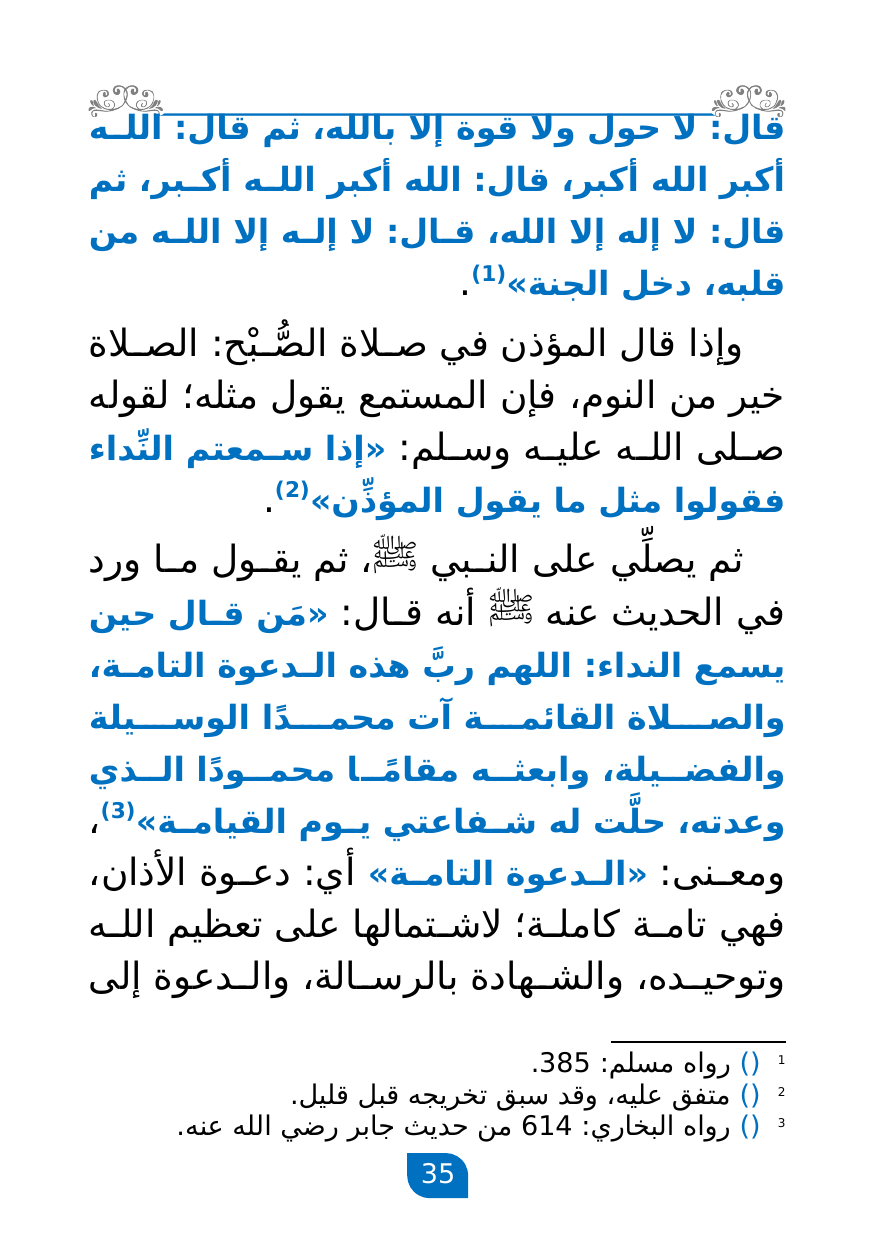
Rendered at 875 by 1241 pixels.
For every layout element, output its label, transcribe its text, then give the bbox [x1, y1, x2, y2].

picture [88, 74, 786, 117]
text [89, 531, 785, 1000]
text وإذا قال المؤذن في صلاة الصُّبْح: الصلاة خير من النوم، فإن المستمع يقول مثله؛ لقوله صلى الله عليه وسلم: «إذا سمعتم النِّداء فقولوا مثل ما يقول المؤذِّن»(). [89, 314, 785, 523]
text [89, 98, 785, 306]
